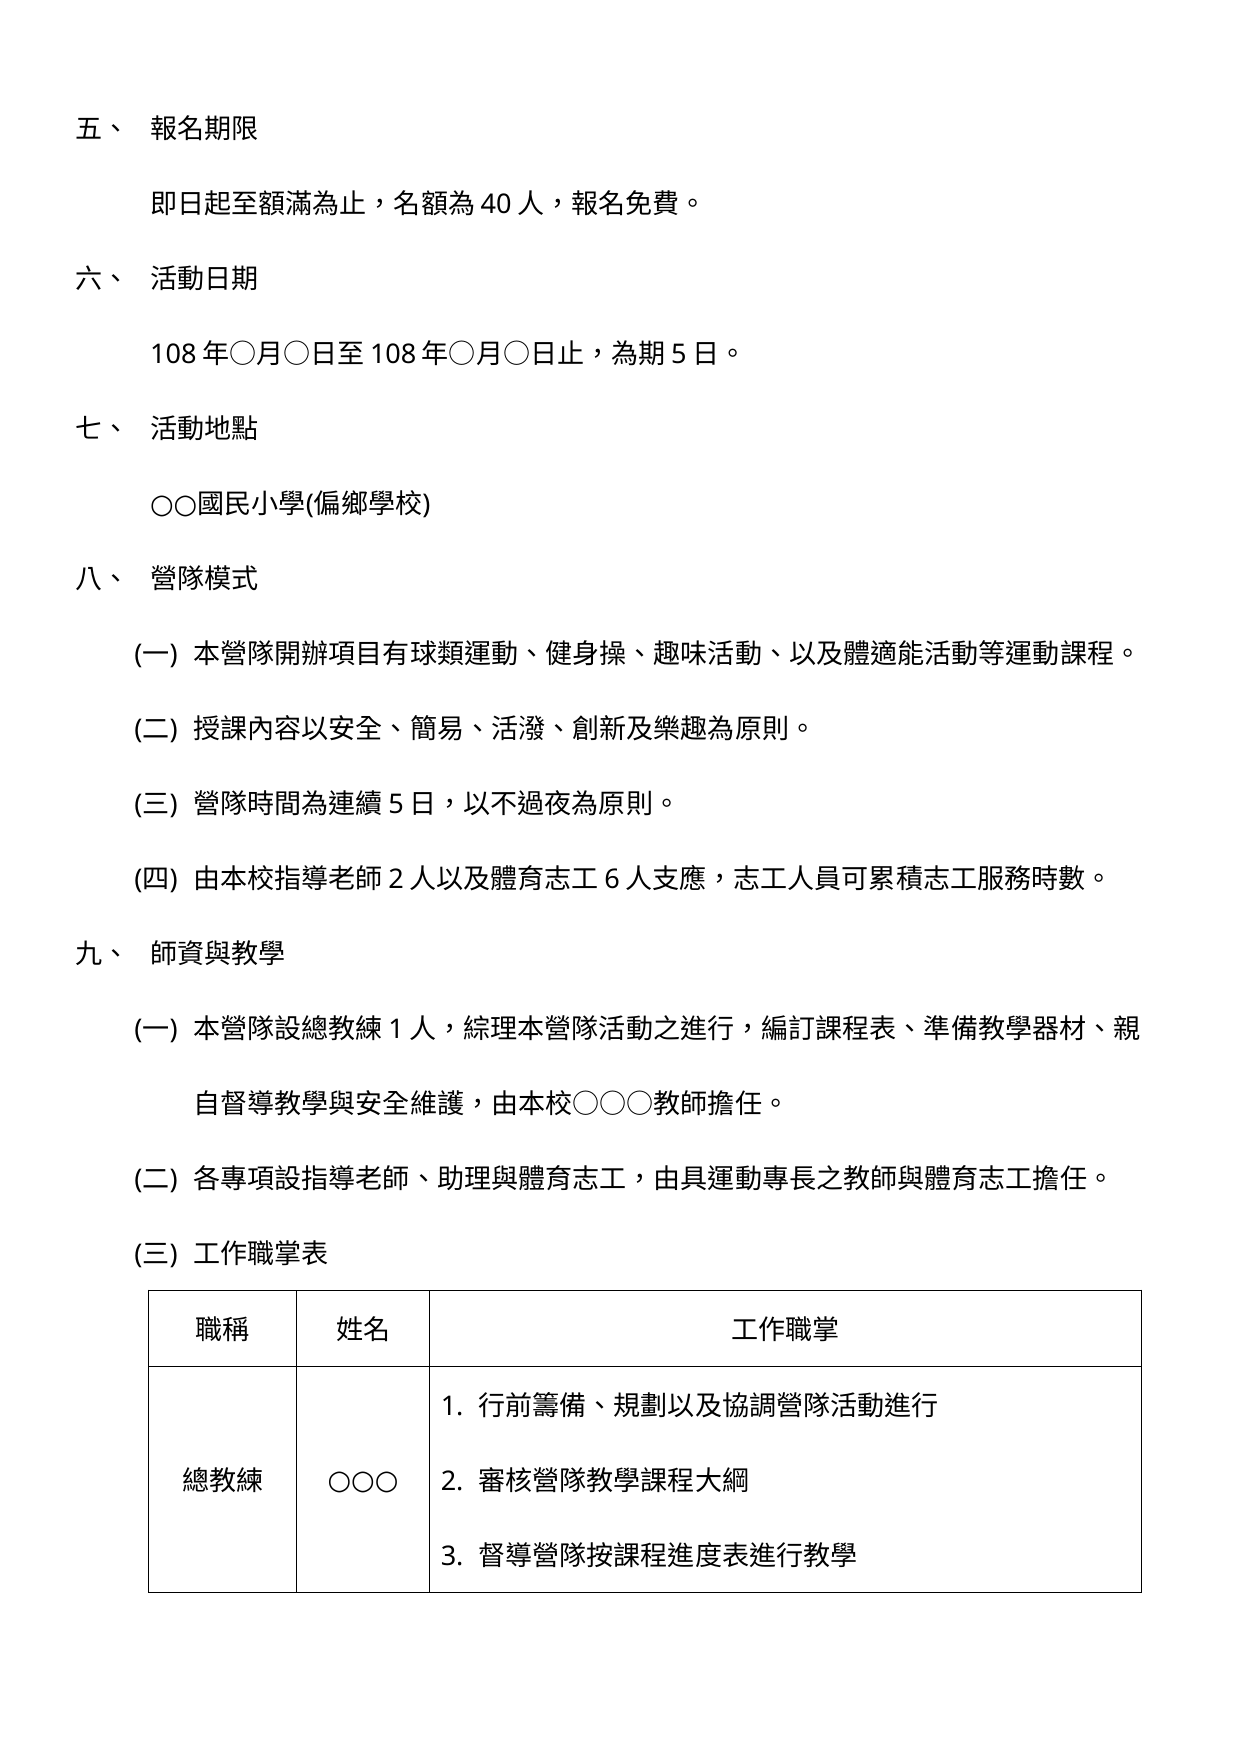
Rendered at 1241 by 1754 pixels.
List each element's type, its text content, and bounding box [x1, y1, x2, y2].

table_header 工作職掌 [430, 1291, 1141, 1366]
list 活動地點 [75, 389, 1165, 464]
list 營隊時間為連續5日，以不過夜為原則。 [134, 764, 1165, 839]
table_header 姓名 [297, 1291, 429, 1366]
list 由本校指導老師2人以及體育志工6人支應，志工人員可累積志工服務時數。 [134, 839, 1165, 914]
table_header 職稱 [149, 1291, 296, 1366]
list 工作職掌表 [134, 1214, 1165, 1289]
list 本營隊開辦項目有球類運動、健身操、趣味活動、以及體適能活動等運動課程。 [134, 614, 1165, 689]
text 即日起至額滿為止，名額為40人，報名免費。 [150, 164, 1165, 239]
table_cell ○○○ [297, 1367, 429, 1592]
list 師資與教學 [75, 914, 1165, 989]
list 各專項設指導老師、助理與體育志工，由具運動專長之教師與體育志工擔任。 [134, 1139, 1165, 1214]
table_cell 總教練 [149, 1367, 296, 1592]
list 本營隊設總教練1人，綜理本營隊活動之進行，編訂課程表、準備教學器材、親自督導教學與安全維護，由本校○○○教師擔任。 [134, 989, 1165, 1139]
text 108年○月○日至108年○月○日止，為期5日。 [150, 314, 1165, 389]
text ○○國民小學(偏鄉學校) [150, 464, 1165, 539]
list 活動日期 [75, 239, 1165, 314]
list 營隊模式 [75, 539, 1165, 614]
table_cell 行前籌備、規劃以及協調營隊活動進行 審核營隊教學課程大綱 督導營隊按課程進度表進行教學 [430, 1367, 1141, 1592]
list 報名期限 [75, 89, 1165, 164]
list 授課內容以安全、簡易、活潑、創新及樂趣為原則。 [134, 689, 1165, 764]
